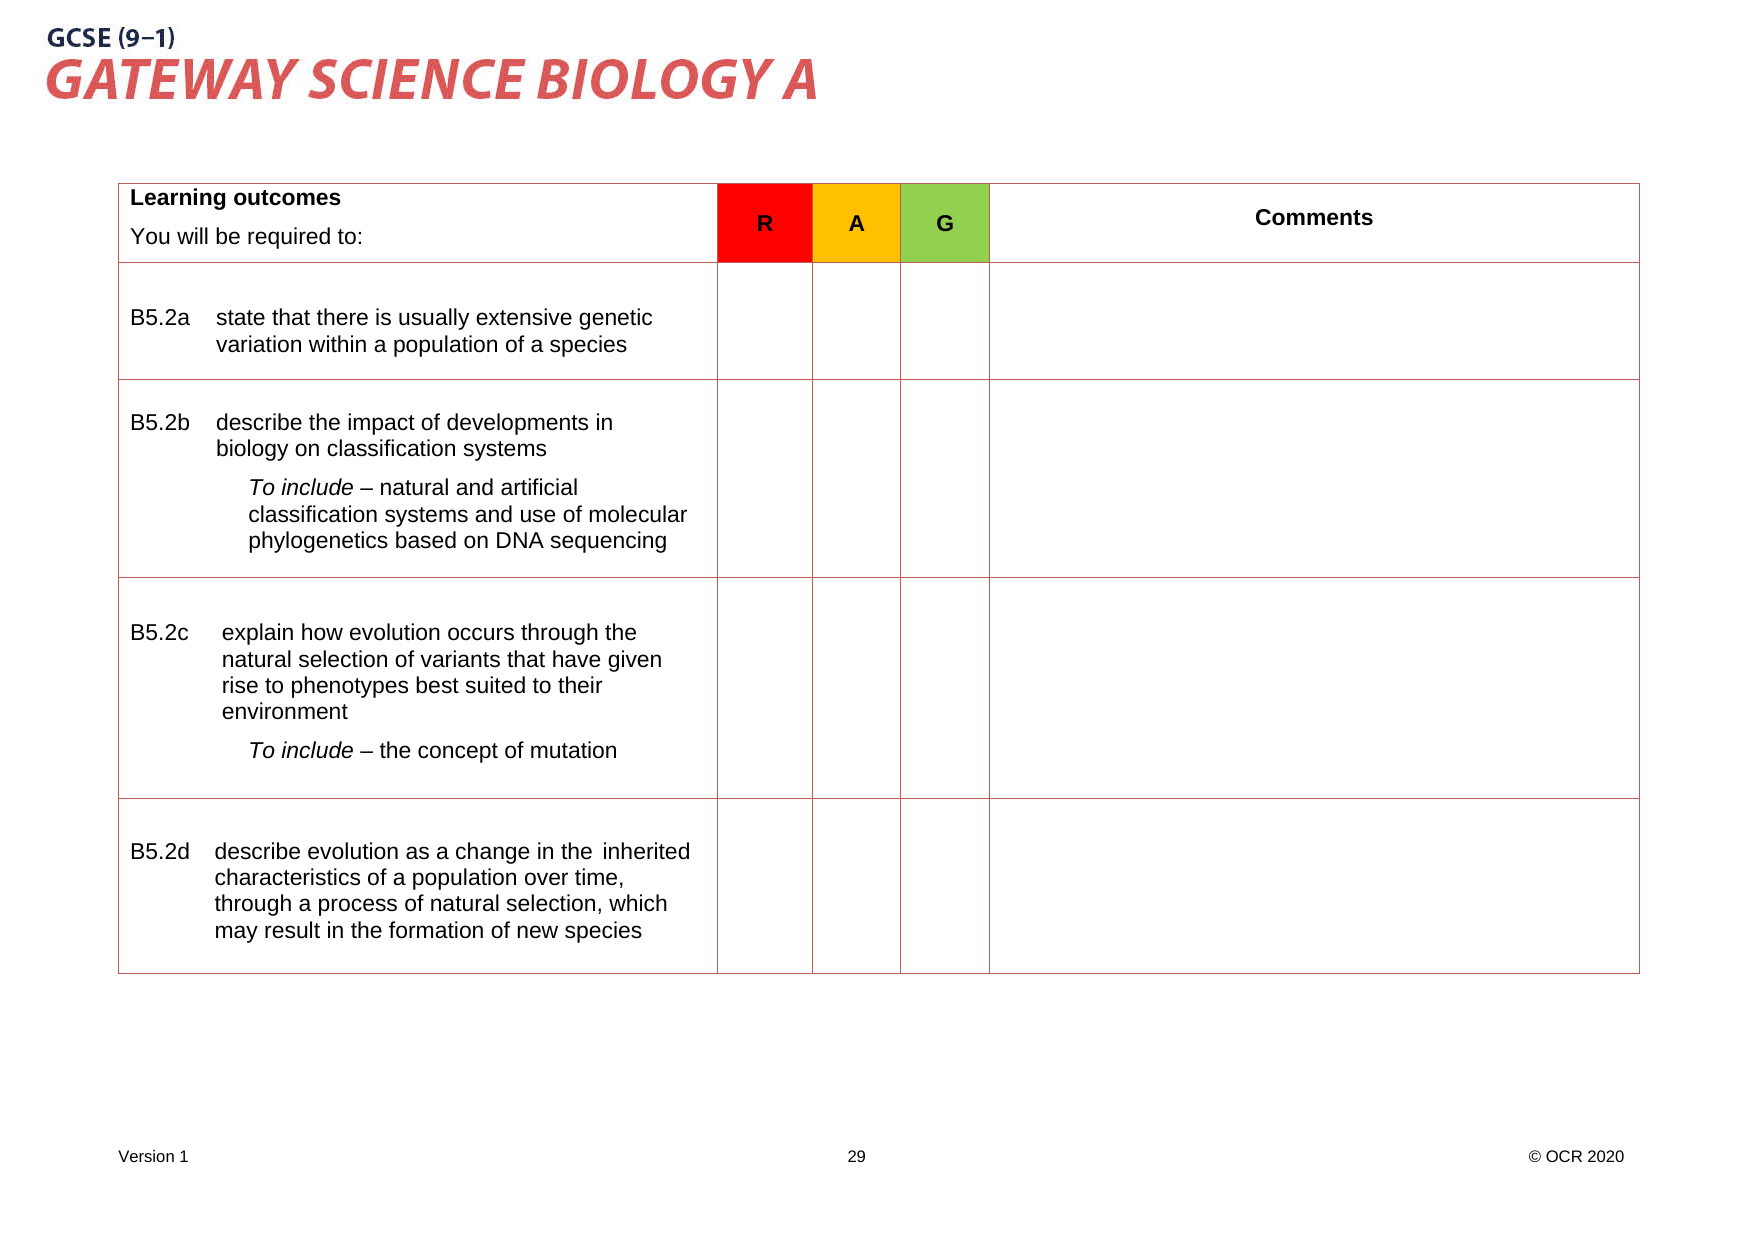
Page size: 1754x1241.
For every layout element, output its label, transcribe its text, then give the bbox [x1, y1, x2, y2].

table_cell [990, 263, 1639, 379]
table_cell [990, 799, 1639, 973]
table_cell Learning outcomes You will be required to: [119, 184, 717, 262]
table_cell [718, 578, 812, 798]
table_cell Comments [990, 184, 1639, 262]
table_cell B5.2d describe evolution as a change in the inherited characteristics of a population over time, through a process of natural selection, which may result in the formation of new species [119, 799, 717, 973]
table_cell [718, 799, 812, 973]
table_cell [901, 263, 989, 379]
table_cell B5.2c explain how evolution occurs through the natural selection of variants that have given rise to phenotypes best suited to their environment To include – the concept of mutation [119, 578, 717, 798]
table_cell [718, 380, 812, 577]
picture [2, 0, 1748, 172]
table_cell [901, 380, 989, 577]
table_cell R [718, 184, 812, 262]
table_cell B5.2a state that there is usually extensive genetic variation within a population of a species [119, 263, 717, 379]
table_cell [901, 578, 989, 798]
table_cell [990, 380, 1639, 577]
table_cell A [813, 184, 900, 262]
table_cell [813, 263, 900, 379]
table_cell [813, 578, 900, 798]
table_cell G [901, 184, 989, 262]
table_cell [990, 578, 1639, 798]
table_cell [813, 380, 900, 577]
table_cell B5.2b describe the impact of developments in biology on classification systems To include – natural and artificial classification systems and use of molecular phylogenetics based on DNA sequencing [119, 380, 717, 577]
table_cell [718, 263, 812, 379]
table_cell [813, 799, 900, 973]
table_cell [901, 799, 989, 973]
